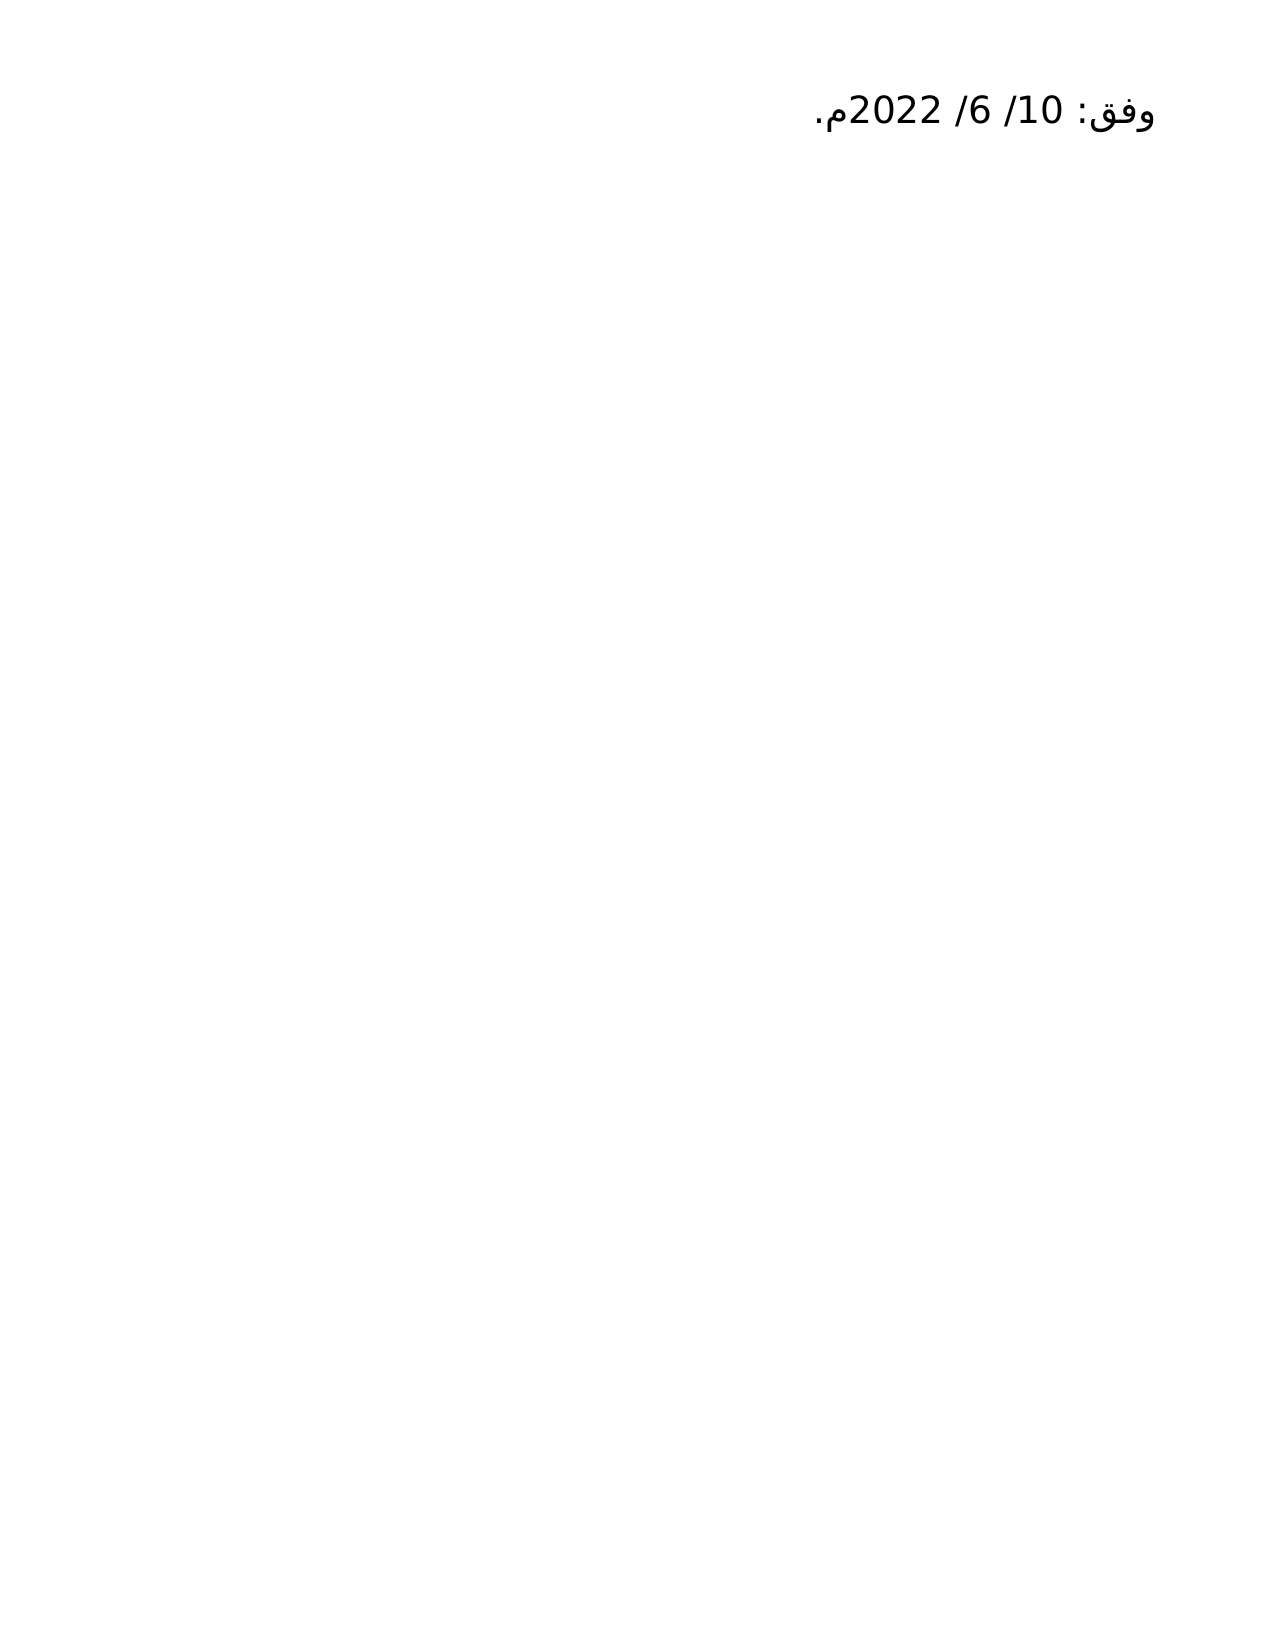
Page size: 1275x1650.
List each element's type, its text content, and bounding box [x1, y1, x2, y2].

text وفق: 10/ 6/ 2022م. [89, 89, 1186, 132]
